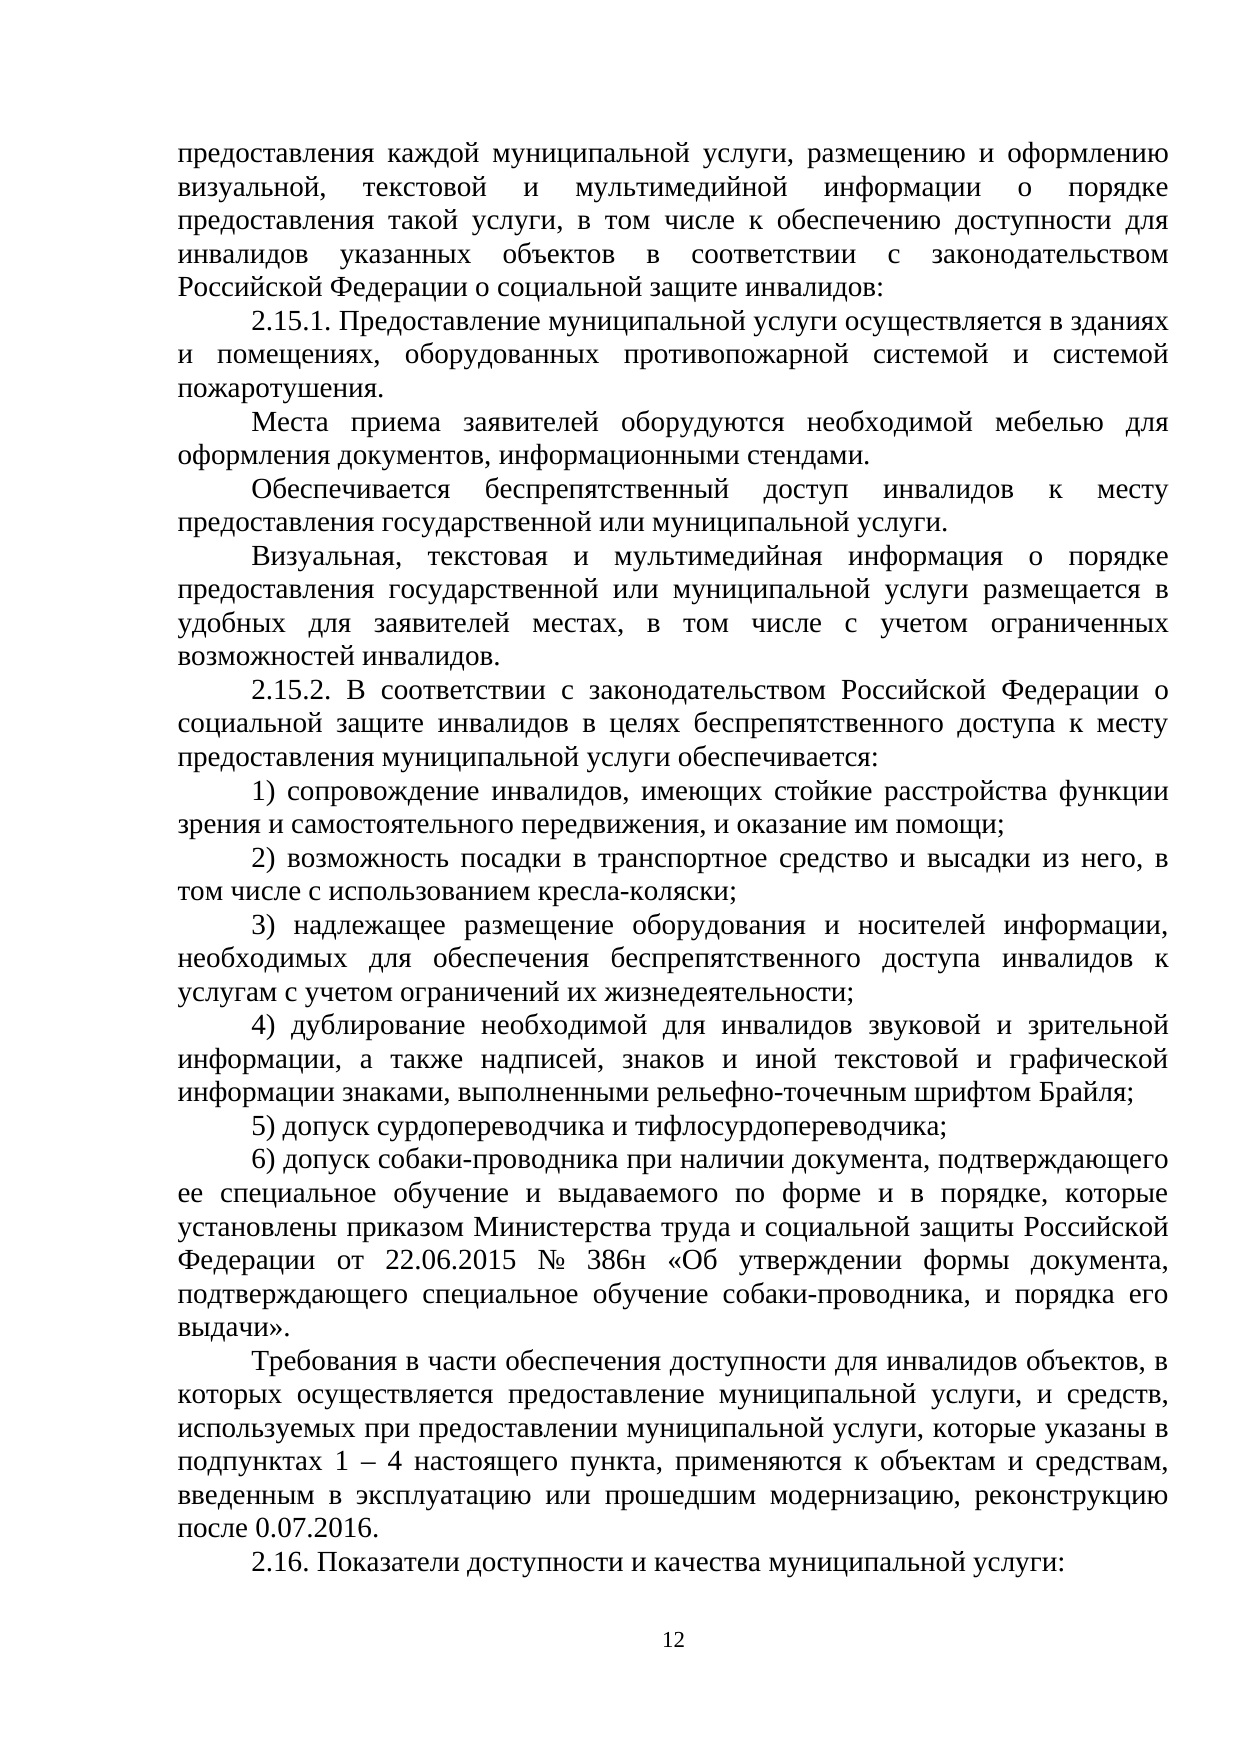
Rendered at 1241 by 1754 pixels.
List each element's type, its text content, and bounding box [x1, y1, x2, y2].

text Требования в части обеспечения доступности для инвалидов объектов, в которых осуществляется предоставление муниципальной услуги, и средств, используемых при предоставлении муниципальной услуги, которые указаны в подпунктах 1 – 4 настоящего пункта, применяются к объектам и средствам, введенным в эксплуатацию или прошедшим модернизацию, реконструкцию после 0.07.2016. [177, 1343, 1169, 1544]
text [177, 135, 1169, 303]
text 6) допуск собаки-проводника при наличии документа, подтверждающего ее специальное обучение и выдаваемого по форме и в порядке, которые установлены приказом Министерства труда и социальной защиты Российской Федерации от 22.06.2015 № 386н «Об утверждении формы документа, подтверждающего специальное обучение собаки-проводника, и порядка его выдачи». [177, 1142, 1169, 1343]
text 2.15.1. Предоставление муниципальной услуги осуществляется в зданиях и помещениях, оборудованных противопожарной системой и системой пожаротушения. [177, 303, 1169, 404]
text Места приема заявителей оборудуются необходимой мебелью для оформления документов, информационными стендами. [177, 404, 1169, 471]
text Обеспечивается беспрепятственный доступ инвалидов к месту предоставления государственной или муниципальной услуги. [177, 471, 1169, 538]
text 1) сопровождение инвалидов, имеющих стойкие расстройства функции зрения и самостоятельного передвижения, и оказание им помощи; [177, 773, 1169, 840]
text 4) дублирование необходимой для инвалидов звуковой и зрительной информации, а также надписей, знаков и иной текстовой и графической информации знаками, выполненными рельефно-точечным шрифтом Брайля; [177, 1007, 1169, 1108]
text 2) возможность посадки в транспортное средство и высадки из него, в том числе с использованием кресла-коляски; [177, 840, 1169, 907]
text 2.15.2. В соответствии с законодательством Российской Федерации о социальной защите инвалидов в целях беспрепятственного доступа к месту предоставления муниципальной услуги обеспечивается: [177, 672, 1169, 773]
text 2.16. Показатели доступности и качества муниципальной услуги: [177, 1544, 1169, 1578]
text 5) допуск сурдопереводчика и тифлосурдопереводчика; [177, 1108, 1169, 1142]
text Визуальная, текстовая и мультимедийная информация о порядке предоставления государственной или муниципальной услуги размещается в удобных для заявителей местах, в том числе с учетом ограниченных возможностей инвалидов. [177, 538, 1169, 672]
text 3) надлежащее размещение оборудования и носителей информации, необходимых для обеспечения беспрепятственного доступа инвалидов к услугам с учетом ограничений их жизнедеятельности; [177, 907, 1169, 1007]
